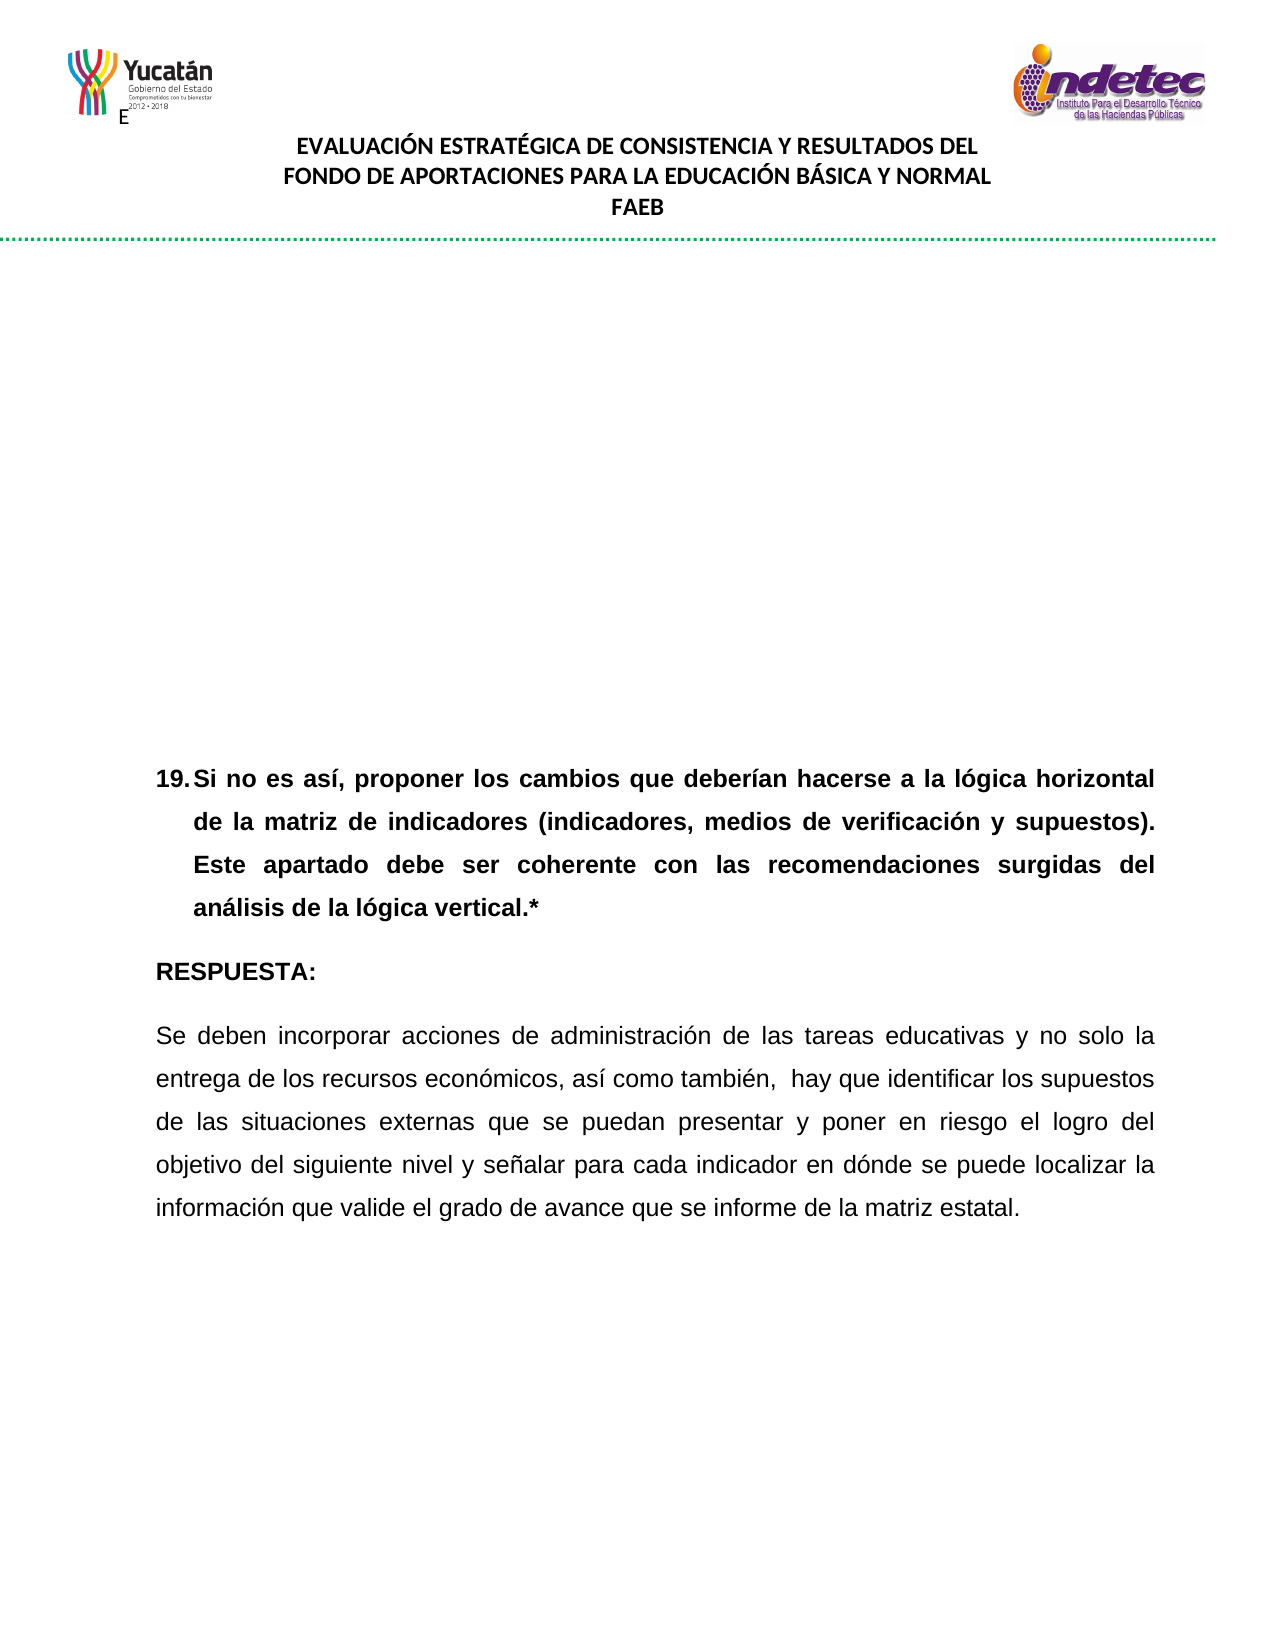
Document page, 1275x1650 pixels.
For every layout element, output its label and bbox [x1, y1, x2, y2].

picture [53, 15, 226, 149]
picture [1013, 44, 1205, 124]
